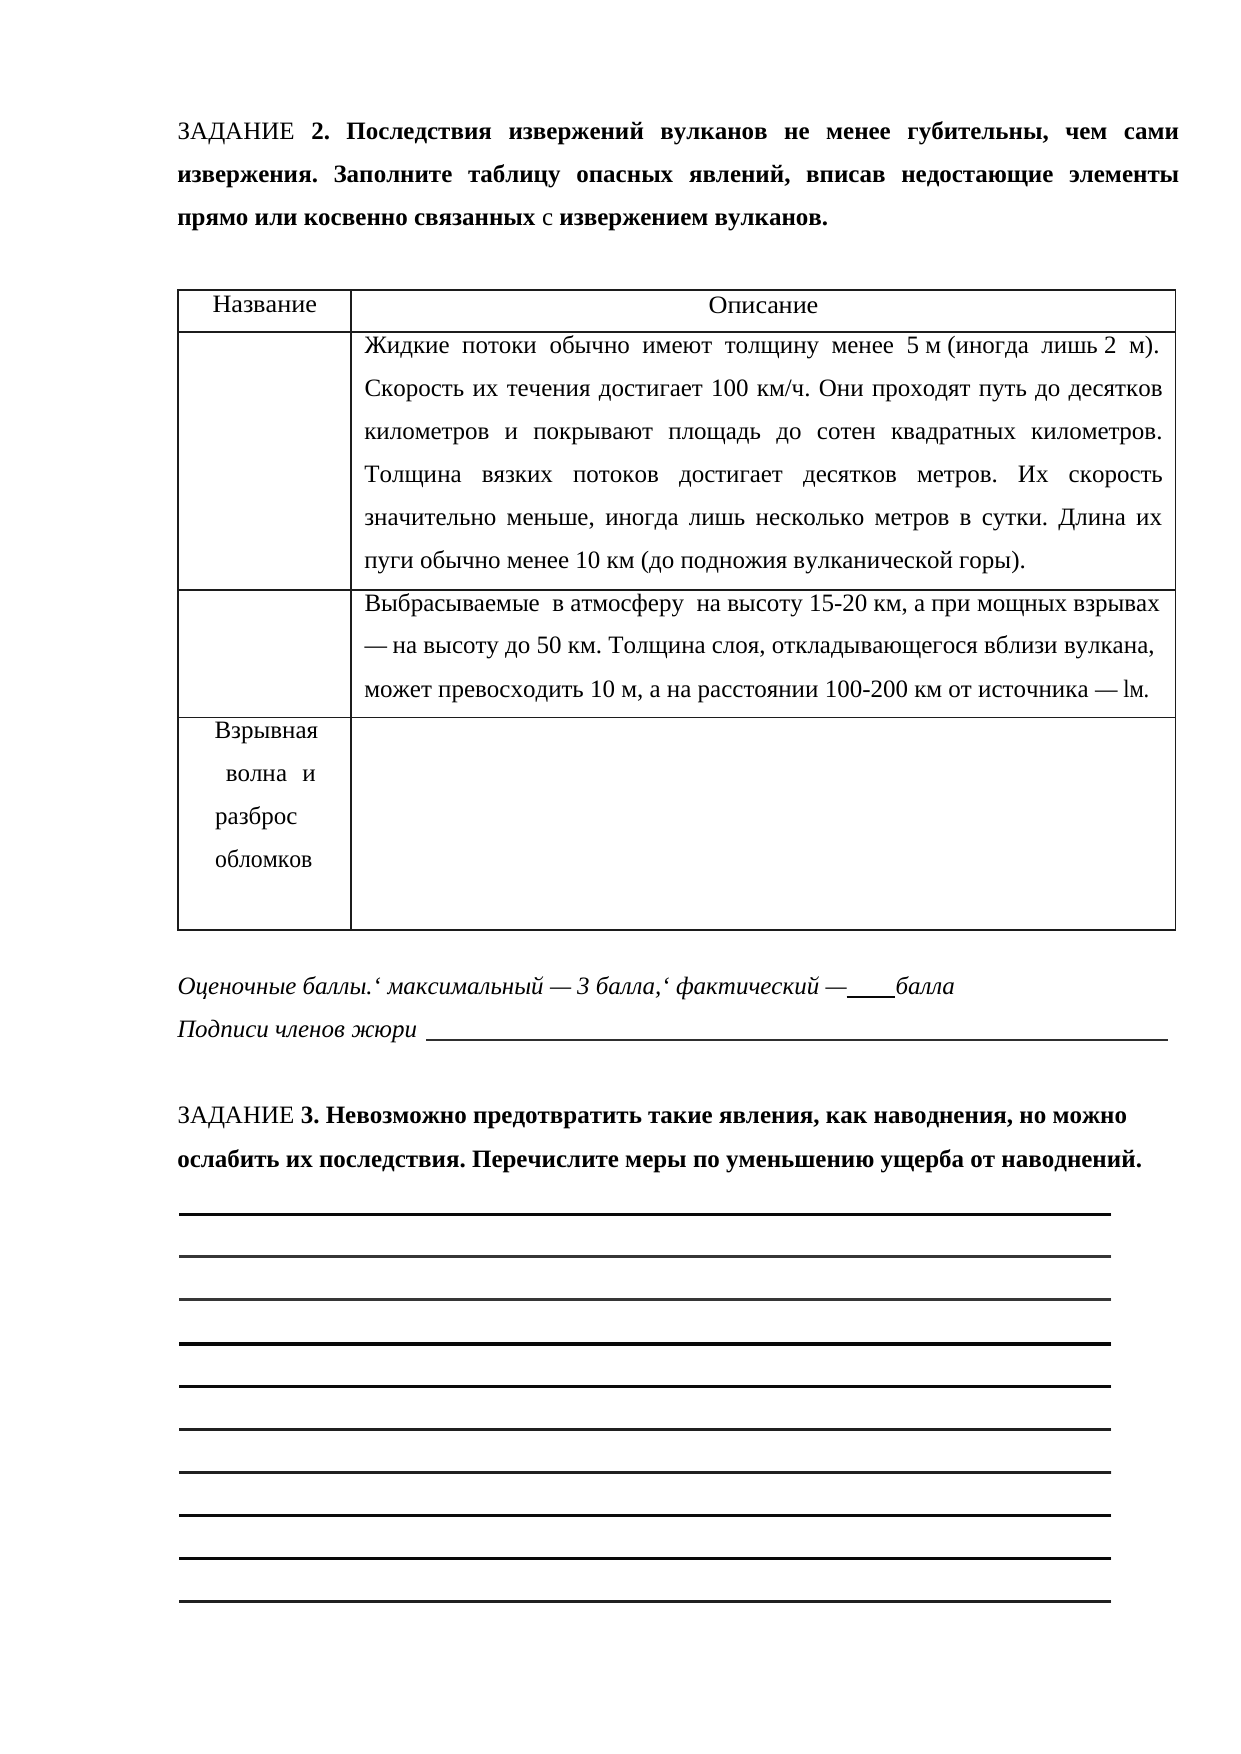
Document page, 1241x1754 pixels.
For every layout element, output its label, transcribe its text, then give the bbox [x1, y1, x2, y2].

table_cell [179, 591, 350, 716]
subtitle ЗАДАНИЕ 3. Невозможно предотвратить такие явления, как наводнения, но можно ослабить их последствия. Перечислите меры по уменьшению ущерба от наводнений. [177, 1101, 1190, 1173]
table_cell Взрывная волна и разброс обломков [179, 718, 350, 929]
table_cell Жидкие потоки обычно имеют толщину менее 5 м (иногда лишь 2 м). Скорость их течения достигает 100 км/ч. Они проходят путь до десятков километров и покрывают площадь до сотен квадратных километров. Толщина вязких потоков достигает десятков метров. Их скорость значительно меньше, иногда лишь несколько метров в сутки. Длина их пуги обычно менее 10 км (до подножия вулканической горы). [352, 333, 1175, 589]
table_header Название [179, 291, 350, 331]
table_cell [179, 333, 350, 589]
subtitle ЗАДАНИЕ 2. Последствия извержений вулканов не менее губительны, чем сами извержения. Заполните таблицу опасных явлений, вписав недостающие элементы прямо или косвенно связанных с извержением вулканов. [177, 116, 1180, 231]
picture [178, 1342, 1112, 1346]
table_cell [352, 718, 1175, 929]
text Оценочные баллы.‘ максимальный — 3 балла,‘ фактический — балла [177, 971, 1190, 1000]
text Подписи членов жюри [177, 1014, 1190, 1043]
table_cell Выбрасываемые в атмосферу на высоту 15-20 км, а при мощных взрывах — на высоту до 50 км. Толщина слоя, откладывающегося вблизи вулкана, может превосходить 10 м, а на расстоянии 100-200 км от источника — lм. [352, 591, 1175, 716]
table_header Описание [352, 291, 1175, 331]
